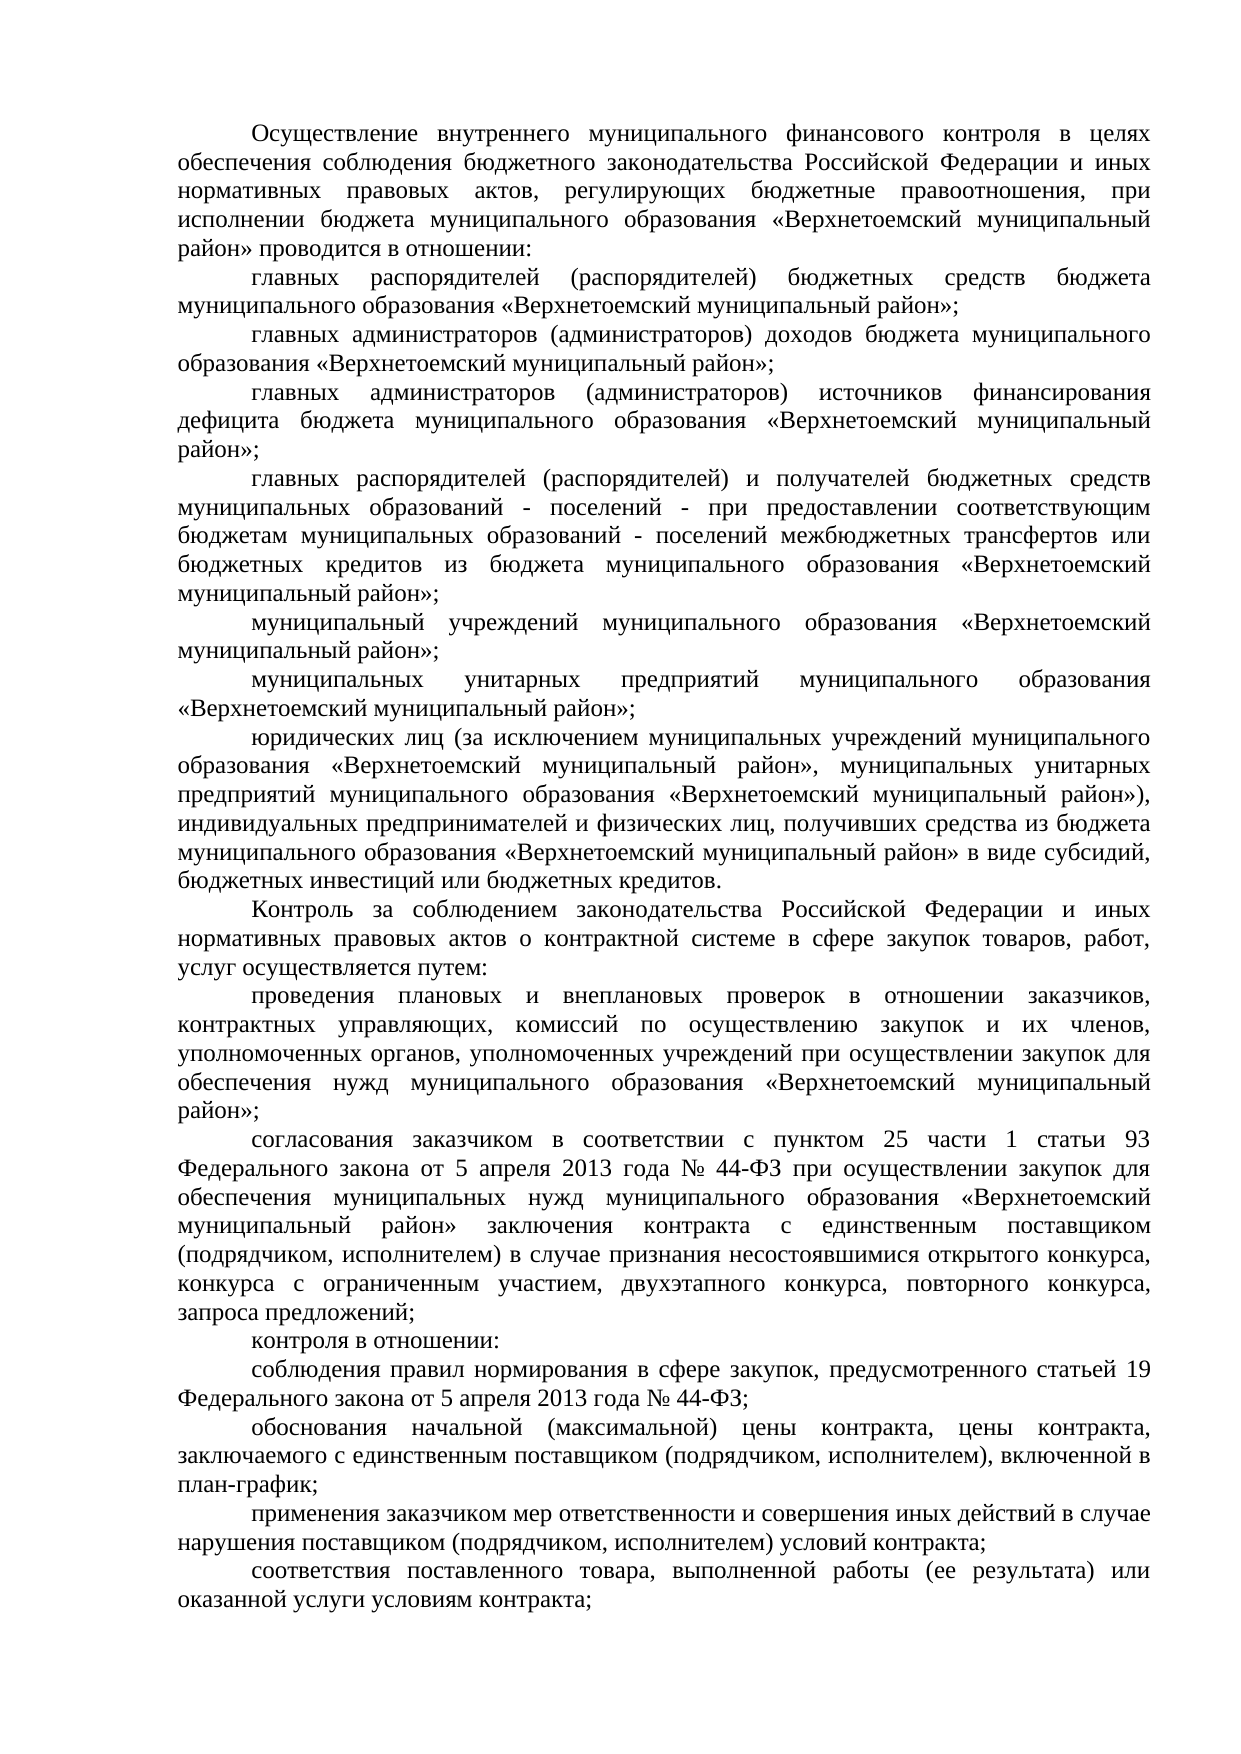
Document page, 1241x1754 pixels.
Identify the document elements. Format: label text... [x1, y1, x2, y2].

text главных распорядителей (распорядителей) и получателей бюджетных средств муниципальных образований - поселений - при предоставлении соответствующим бюджетам муниципальных образований - поселений межбюджетных трансфертов или бюджетных кредитов из бюджета муниципального образования «Верхнетоемский муниципальный район»; [177, 463, 1152, 607]
text главных администраторов (администраторов) доходов бюджета муниципального образования «Верхнетоемский муниципальный район»; [177, 319, 1152, 377]
text применения заказчиком мер ответственности и совершения иных действий в случае нарушения поставщиком (подрядчиком, исполнителем) условий контракта; [177, 1498, 1152, 1556]
text муниципальных унитарных предприятий муниципального образования «Верхнетоемский муниципальный район»; [177, 664, 1152, 722]
text Осуществление внутреннего муниципального финансового контроля в целях обеспечения соблюдения бюджетного законодательства Российской Федерации и иных нормативных правовых актов, регулирующих бюджетные правоотношения, при исполнении бюджета муниципального образования «Верхнетоемский муниципальный район» проводится в отношении: [177, 118, 1152, 262]
text согласования заказчиком в соответствии с пунктом 25 части 1 статьи 93 Федерального закона от 5 апреля 2013 года № 44-ФЗ при осуществлении закупок для обеспечения муниципальных нужд муниципального образования «Верхнетоемский муниципальный район» заключения контракта с единственным поставщиком (подрядчиком, исполнителем) в случае признания несостоявшимися открытого конкурса, конкурса с ограниченным участием, двухэтапного конкурса, повторного конкурса, запроса предложений; [177, 1124, 1152, 1326]
text обоснования начальной (максимальной) цены контракта, цены контракта, заключаемого с единственным поставщиком (подрядчиком, исполнителем), включенной в план-график; [177, 1412, 1152, 1498]
text контроля в отношении: [177, 1326, 1152, 1354]
text главных администраторов (администраторов) источников финансирования дефицита бюджета муниципального образования «Верхнетоемский муниципальный район»; [177, 377, 1152, 463]
text Контроль за соблюдением законодательства Российской Федерации и иных нормативных правовых актов о контрактной системе в сфере закупок товаров, работ, услуг осуществляется путем: [177, 894, 1152, 981]
text юридических лиц (за исключением муниципальных учреждений муниципального образования «Верхнетоемский муниципальный район», муниципальных унитарных предприятий муниципального образования «Верхнетоемский муниципальный район»), индивидуальных предпринимателей и физических лиц, получивших средства из бюджета муниципального образования «Верхнетоемский муниципальный район» в виде субсидий, бюджетных инвестиций или бюджетных кредитов. [177, 722, 1152, 894]
text главных распорядителей (распорядителей) бюджетных средств бюджета муниципального образования «Верхнетоемский муниципальный район»; [177, 262, 1152, 319]
text соответствия поставленного товара, выполненной работы (ее результата) или оказанной услуги условиям контракта; [177, 1556, 1152, 1613]
text муниципальный учреждений муниципального образования «Верхнетоемский муниципальный район»; [177, 607, 1152, 664]
text проведения плановых и внеплановых проверок в отношении заказчиков, контрактных управляющих, комиссий по осуществлению закупок и их членов, уполномоченных органов, уполномоченных учреждений при осуществлении закупок для обеспечения нужд муниципального образования «Верхнетоемский муниципальный район»; [177, 981, 1152, 1124]
text соблюдения правил нормирования в сфере закупок, предусмотренного статьей 19 Федерального закона от 5 апреля 2013 года № 44-ФЗ; [177, 1354, 1152, 1412]
